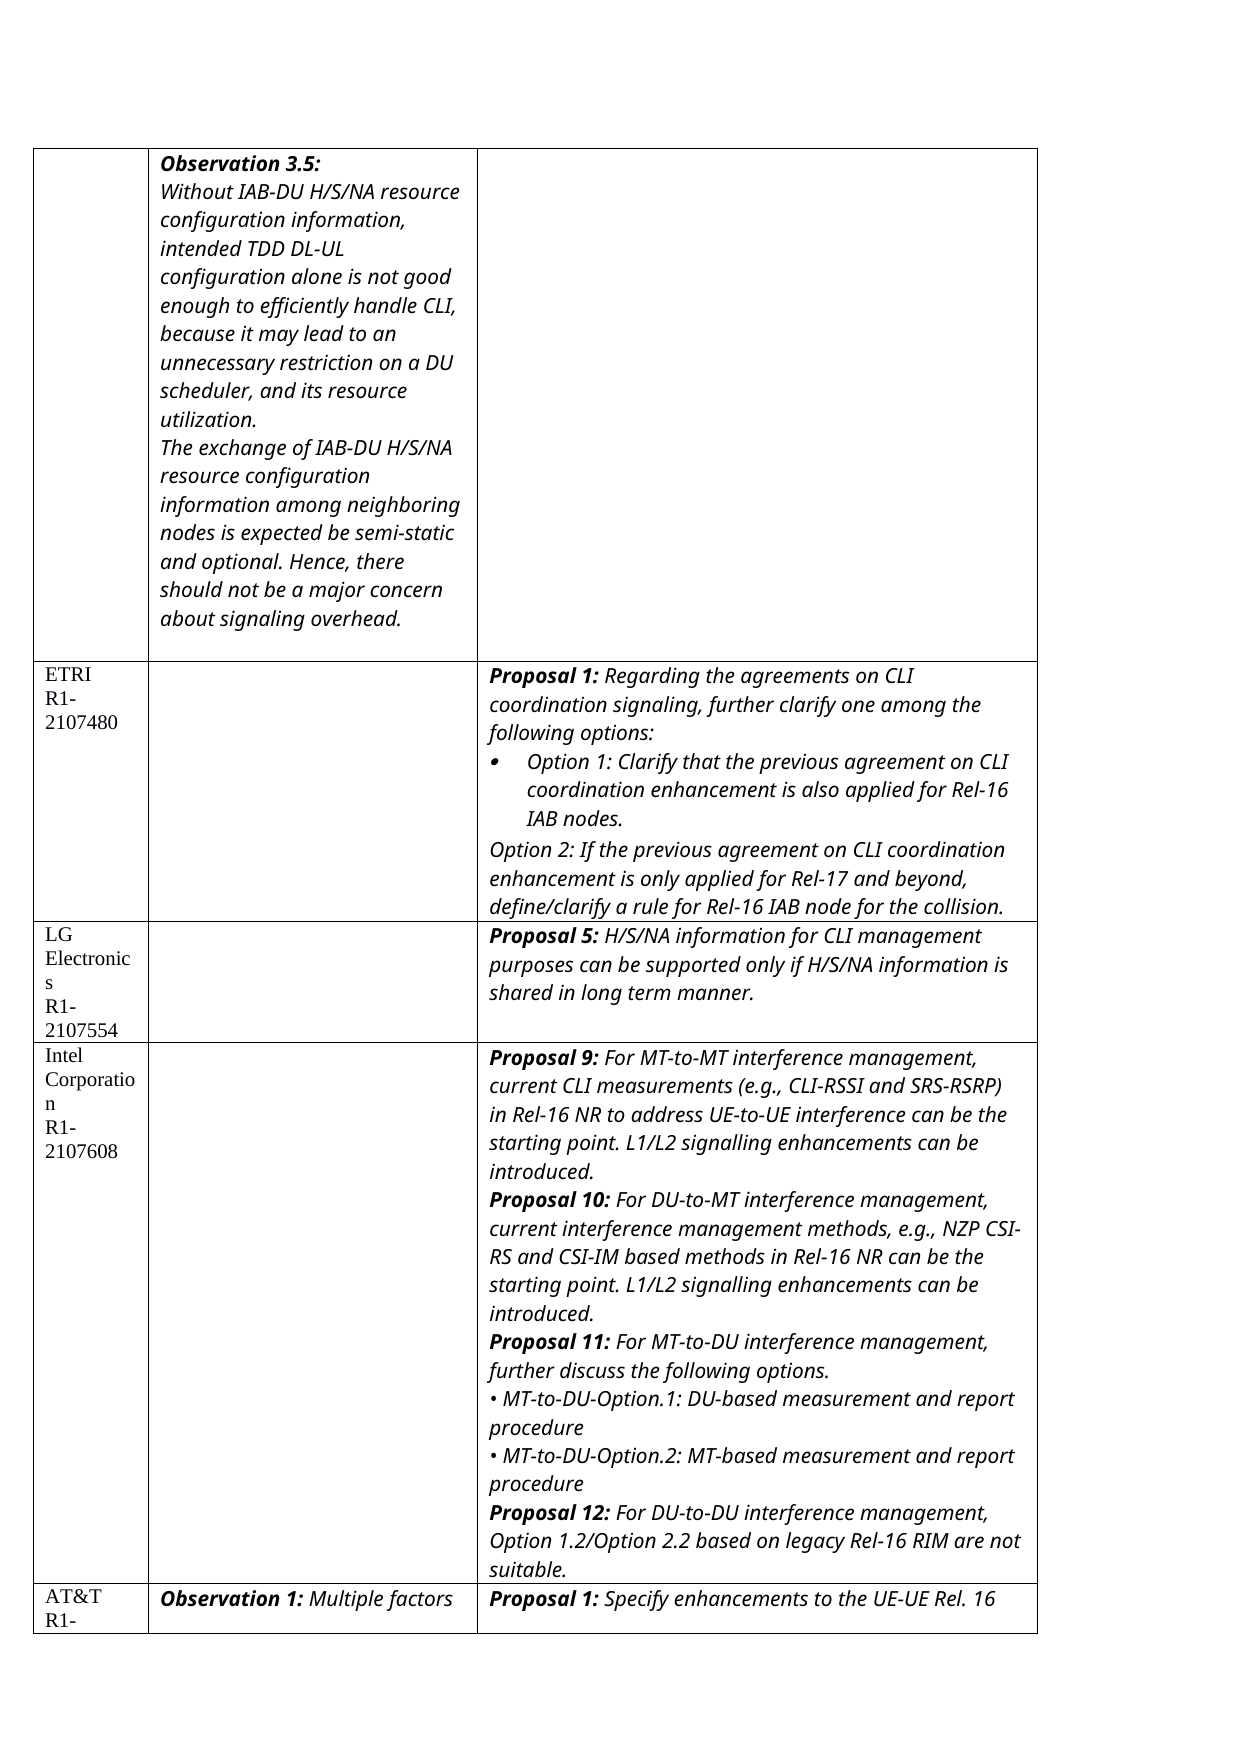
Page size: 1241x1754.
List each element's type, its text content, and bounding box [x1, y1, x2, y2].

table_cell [478, 1584, 1037, 1632]
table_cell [149, 1584, 477, 1632]
table_cell Proposal 1: Regarding the agreements on CLI coordination signaling, further clarify one among the following options: Option 1: Clarify that the previous agreement on CLI coordination enhancement is also applied for Rel-16 IAB nodes. Option 2: If the previous agreement on CLI coordination enhancement is only applied for Rel-17 and beyond, define/clarify a rule for Rel-16 IAB node for the collision. [478, 662, 1037, 921]
table_cell [149, 1043, 477, 1583]
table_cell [149, 149, 477, 661]
table_cell AT&T R1-2107693 [34, 1584, 148, 1632]
table_cell Proposal 9: For MT-to-MT interference management, current CLI measurements (e.g., CLI-RSSI and SRS-RSRP) in Rel-16 NR to address UE-to-UE interference can be the starting point. L1/L2 signalling enhancements can be introduced. Proposal 10: For DU-to-MT interference management, current interference management methods, e.g., NZP CSI-RS and CSI-IM based methods in Rel-16 NR can be the starting point. L1/L2 signalling enhancements can be introduced. Proposal 11: For MT-to-DU interference management, further discuss the following options. • MT-to-DU-Option.1: DU-based measurement and report procedure • MT-to-DU-Option.2: MT-based measurement and report procedure Proposal 12: For DU-to-DU interference management, Option 1.2/Option 2.2 based on legacy Rel-16 RIM are not suitable. [478, 1043, 1037, 1583]
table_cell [478, 149, 1037, 661]
table_cell [149, 662, 477, 921]
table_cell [34, 149, 148, 661]
table_cell Intel Corporation R1-2107608 [34, 1043, 148, 1583]
table_cell ETRI R1-2107480 [34, 662, 148, 921]
table_cell LG Electronics R1-2107554 [34, 922, 148, 1042]
table_cell Proposal 5: H/S/NA information for CLI management purposes can be supported only if H/S/NA information is shared in long term manner. [478, 922, 1037, 1042]
table_cell [149, 922, 477, 1042]
